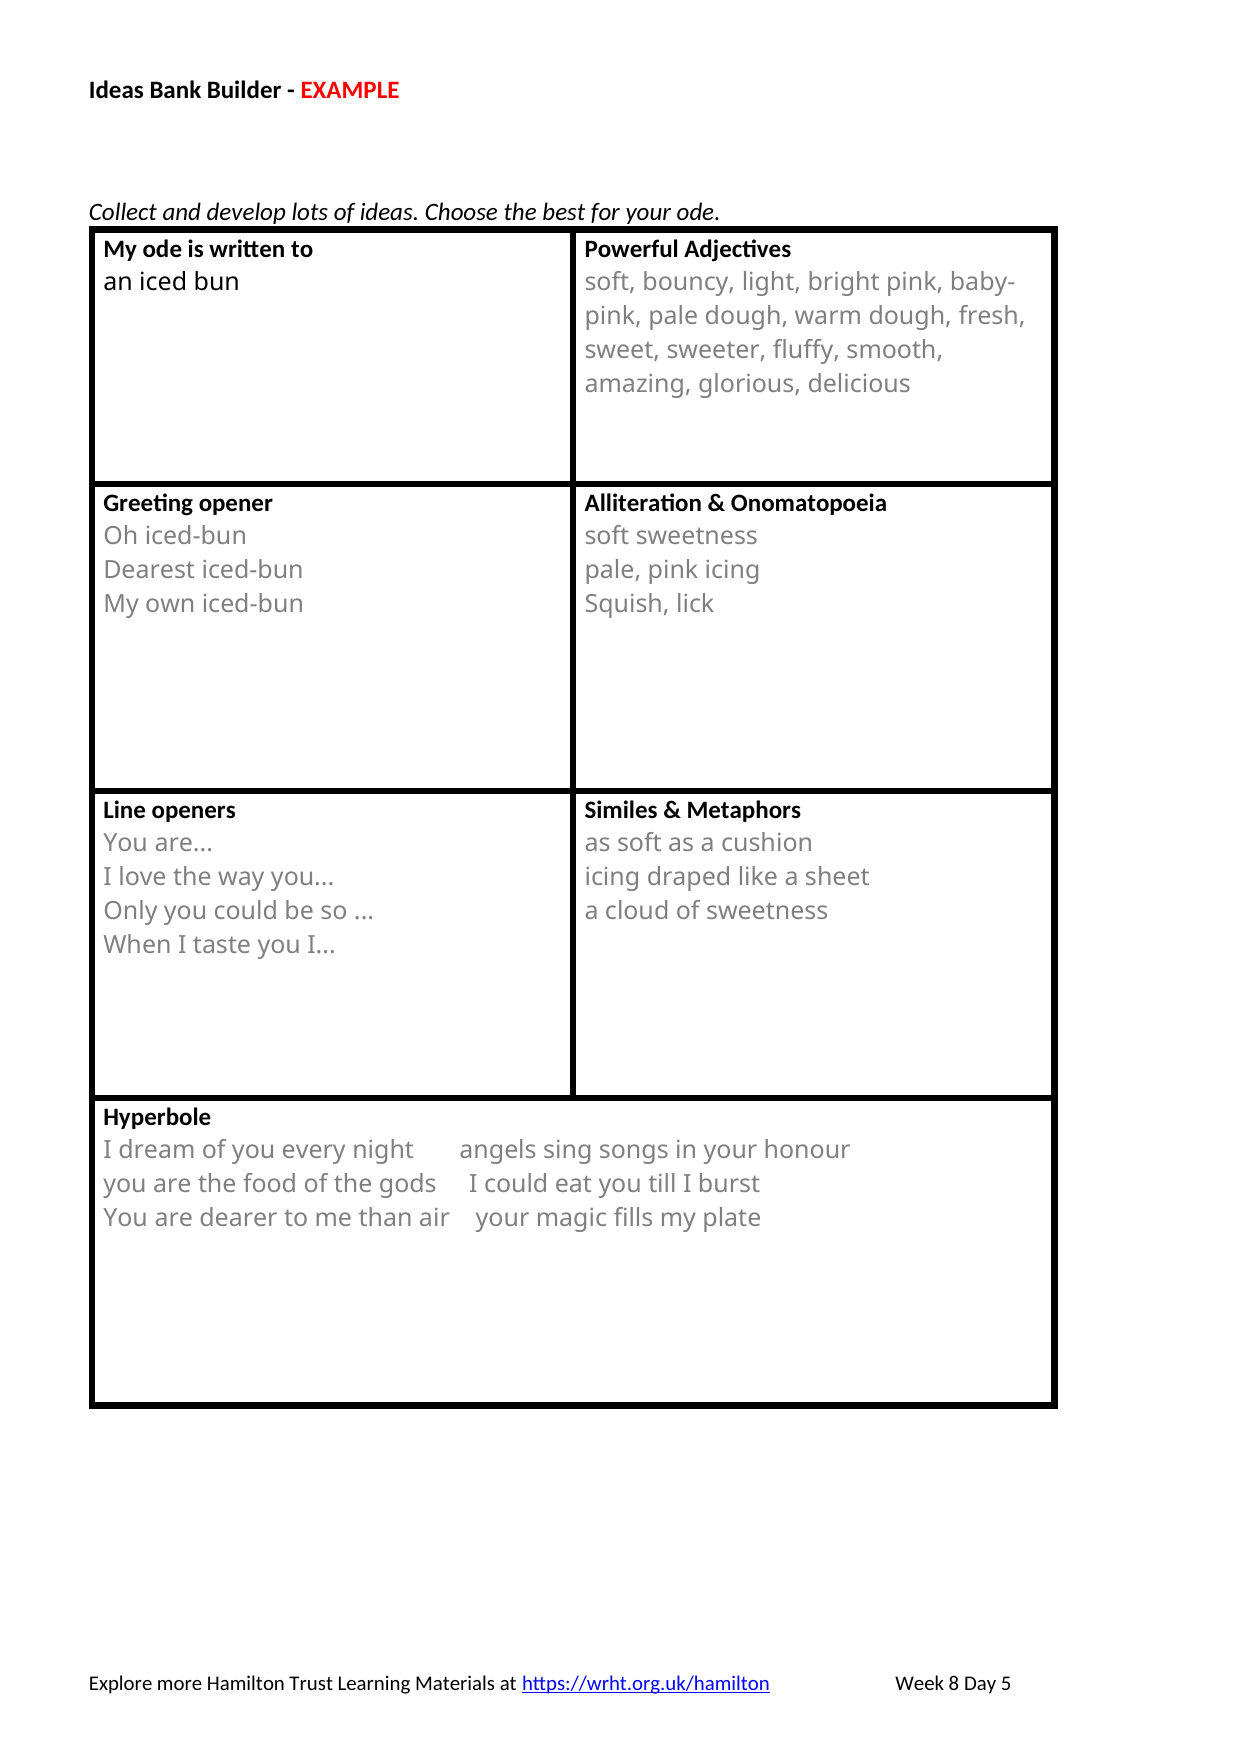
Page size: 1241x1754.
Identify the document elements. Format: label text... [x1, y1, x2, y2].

text Collect and develop lots of ideas. Choose the best for your ode. [89, 196, 1152, 226]
table_cell Greeting opener Oh iced-bun Dearest iced-bun My own iced-bun [95, 487, 570, 788]
table_cell Similes & Metaphors as soft as a cushion icing draped like a sheet a cloud of sweetness [576, 794, 1051, 1095]
table_header My ode is written to an iced bun [95, 233, 570, 481]
table_cell Hyperbole I dream of you every night angels sing songs in your honour you are the food of the gods I could eat you till I burst You are dearer to me than air your magic fills my plate [95, 1101, 1051, 1402]
text Ideas Bank Builder - EXAMPLE [89, 74, 1152, 104]
table_cell Line openers You are... I love the way you... Only you could be so ... When I taste you I... [95, 794, 570, 1095]
table_cell Alliteration & Onomatopoeia soft sweetness pale, pink icing Squish, lick [576, 487, 1051, 788]
table_header Powerful Adjectives soft, bouncy, light, bright pink, baby-pink, pale dough, warm dough, fresh, sweet, sweeter, fluffy, smooth, amazing, glorious, delicious [576, 233, 1051, 481]
